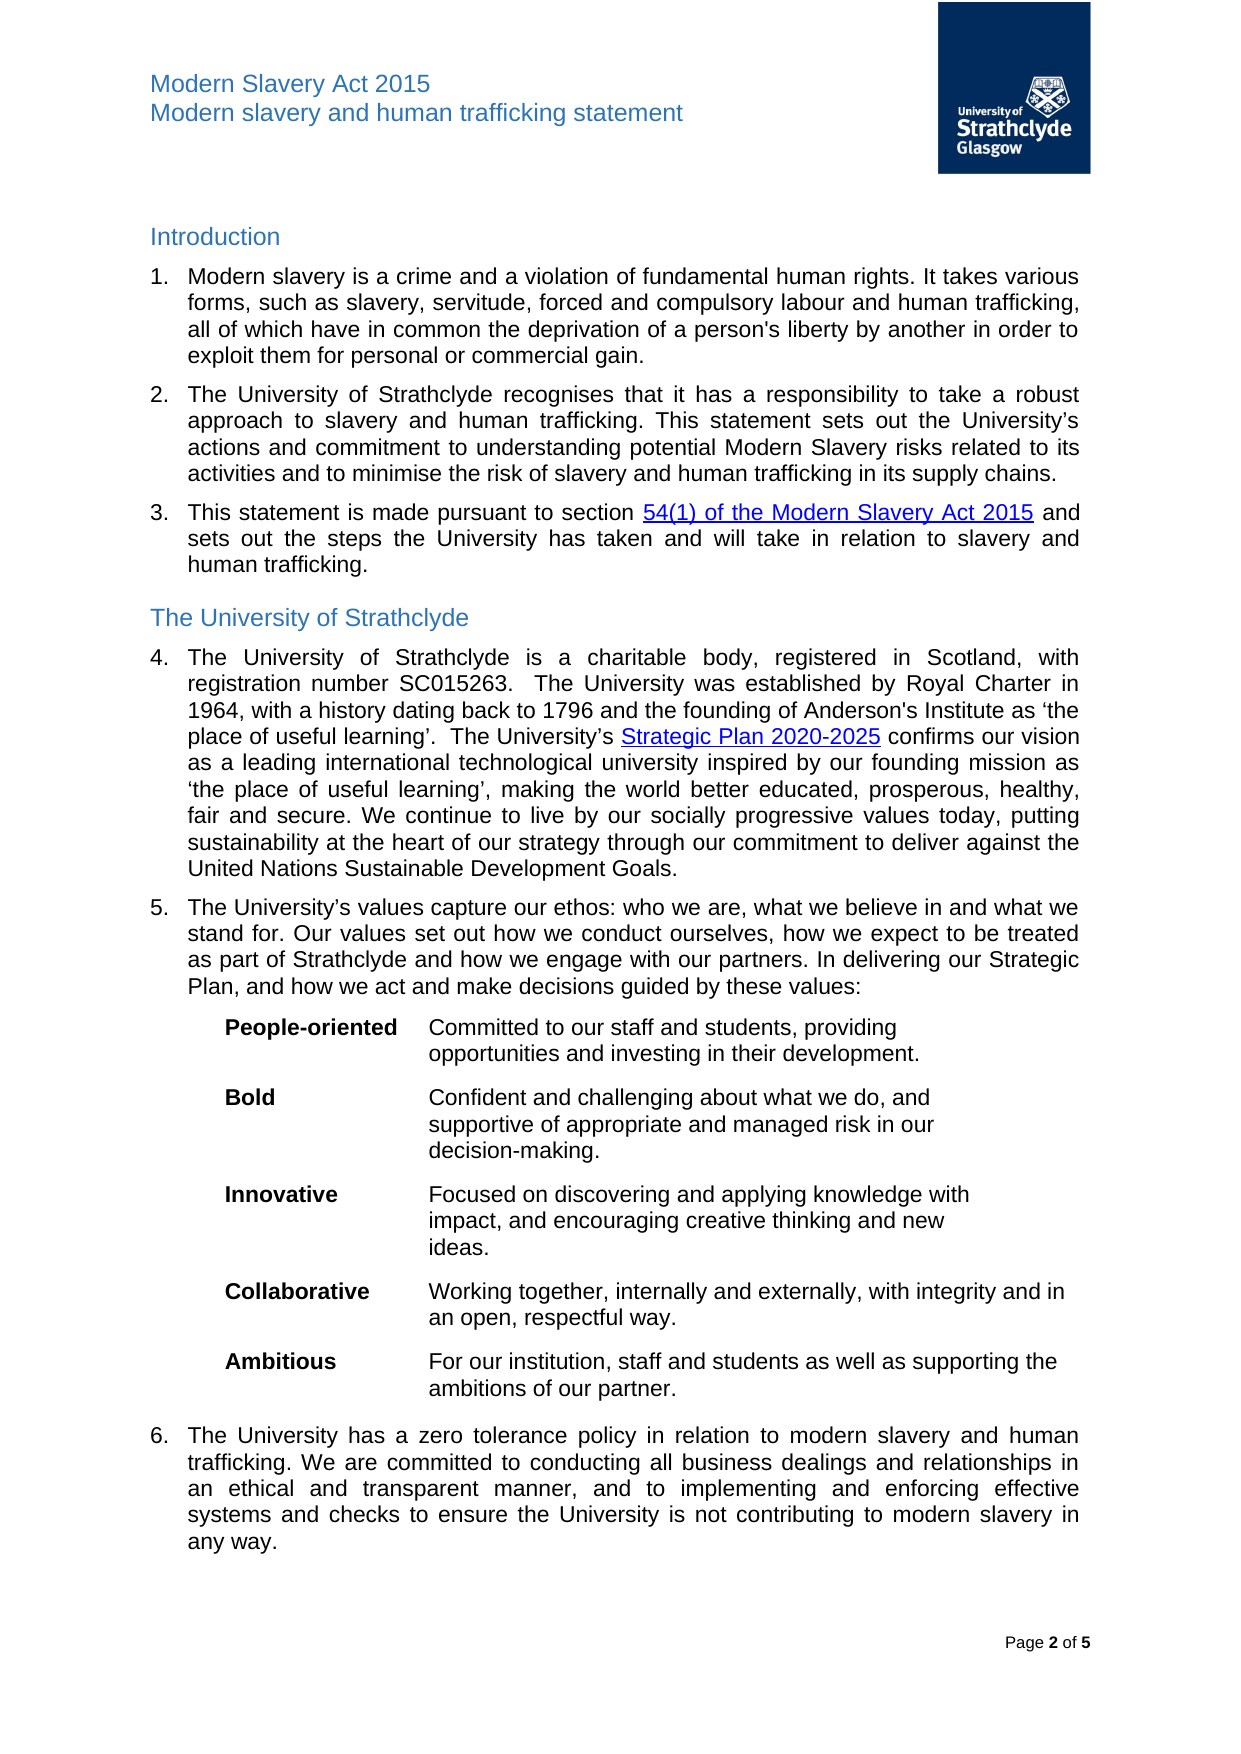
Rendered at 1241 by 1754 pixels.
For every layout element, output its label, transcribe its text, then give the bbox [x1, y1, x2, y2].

subtitle The University of Strathclyde [150, 603, 1090, 631]
table_cell Collaborative [213, 1269, 417, 1339]
table_header People-oriented [213, 999, 417, 1075]
table_cell Bold [213, 1075, 417, 1172]
table_cell Ambitious [213, 1339, 417, 1410]
table_cell Working together, internally and externally, with integrity and in an open, respectful way. [417, 1269, 1066, 1339]
subtitle Introduction [150, 222, 1090, 250]
list This statement is made pursuant to section 54(1) of the Modern Slavery Act 2015 and sets out the steps the University has taken and will take in relation to slavery and human trafficking. [150, 499, 1080, 578]
table_cell Innovative [213, 1172, 417, 1269]
list The University has a zero tolerance policy in relation to modern slavery and human trafficking. We are committed to conducting all business dealings and relationships in an ethical and transparent manner, and to implementing and enforcing effective systems and checks to ensure the University is not contributing to modern slavery in any way. [150, 1422, 1080, 1554]
table_cell For our institution, staff and students as well as supporting the ambitions of our partner. [417, 1339, 1066, 1410]
list Modern slavery is a crime and a violation of fundamental human rights. It takes various forms, such as slavery, servitude, forced and compulsory labour and human trafficking, all of which have in common the deprivation of a person's liberty by another in order to exploit them for personal or commercial gain. [150, 263, 1080, 368]
list The University’s values capture our ethos: who we are, what we believe in and what we stand for. Our values set out how we conduct ourselves, how we expect to be treated as part of Strathclyde and how we engage with our partners. In delivering our Strategic Plan, and how we act and make decisions guided by these values: [150, 894, 1080, 999]
table_cell Confident and challenging about what we do, and supportive of appropriate and managed risk in our decision-making. [417, 1075, 1066, 1172]
table_header Committed to our staff and students, providing opportunities and investing in their development. [417, 999, 1066, 1075]
table_cell Focused on discovering and applying knowledge with impact, and encouraging creative thinking and new ideas. [417, 1172, 1066, 1269]
list The University of Strathclyde is a charitable body, registered in Scotland, with registration number SC015263. The University was established by Royal Charter in 1964, with a history dating back to 1796 and the founding of Anderson's Institute as ‘the place of useful learning’. The University’s Strategic Plan 2020-2025 confirms our vision as a leading international technological university inspired by our founding mission as ‘the place of useful learning’, making the world better educated, prosperous, healthy, fair and secure. We continue to live by our socially progressive values today, putting sustainability at the heart of our strategy through our commitment to deliver against the United Nations Sustainable Development Goals. [150, 644, 1080, 881]
list The University of Strathclyde recognises that it has a responsibility to take a robust approach to slavery and human trafficking. This statement sets out the University’s actions and commitment to understanding potential Modern Slavery risks related to its activities and to minimise the risk of slavery and human trafficking in its supply chains. [150, 381, 1080, 486]
picture [896, 2, 1130, 185]
